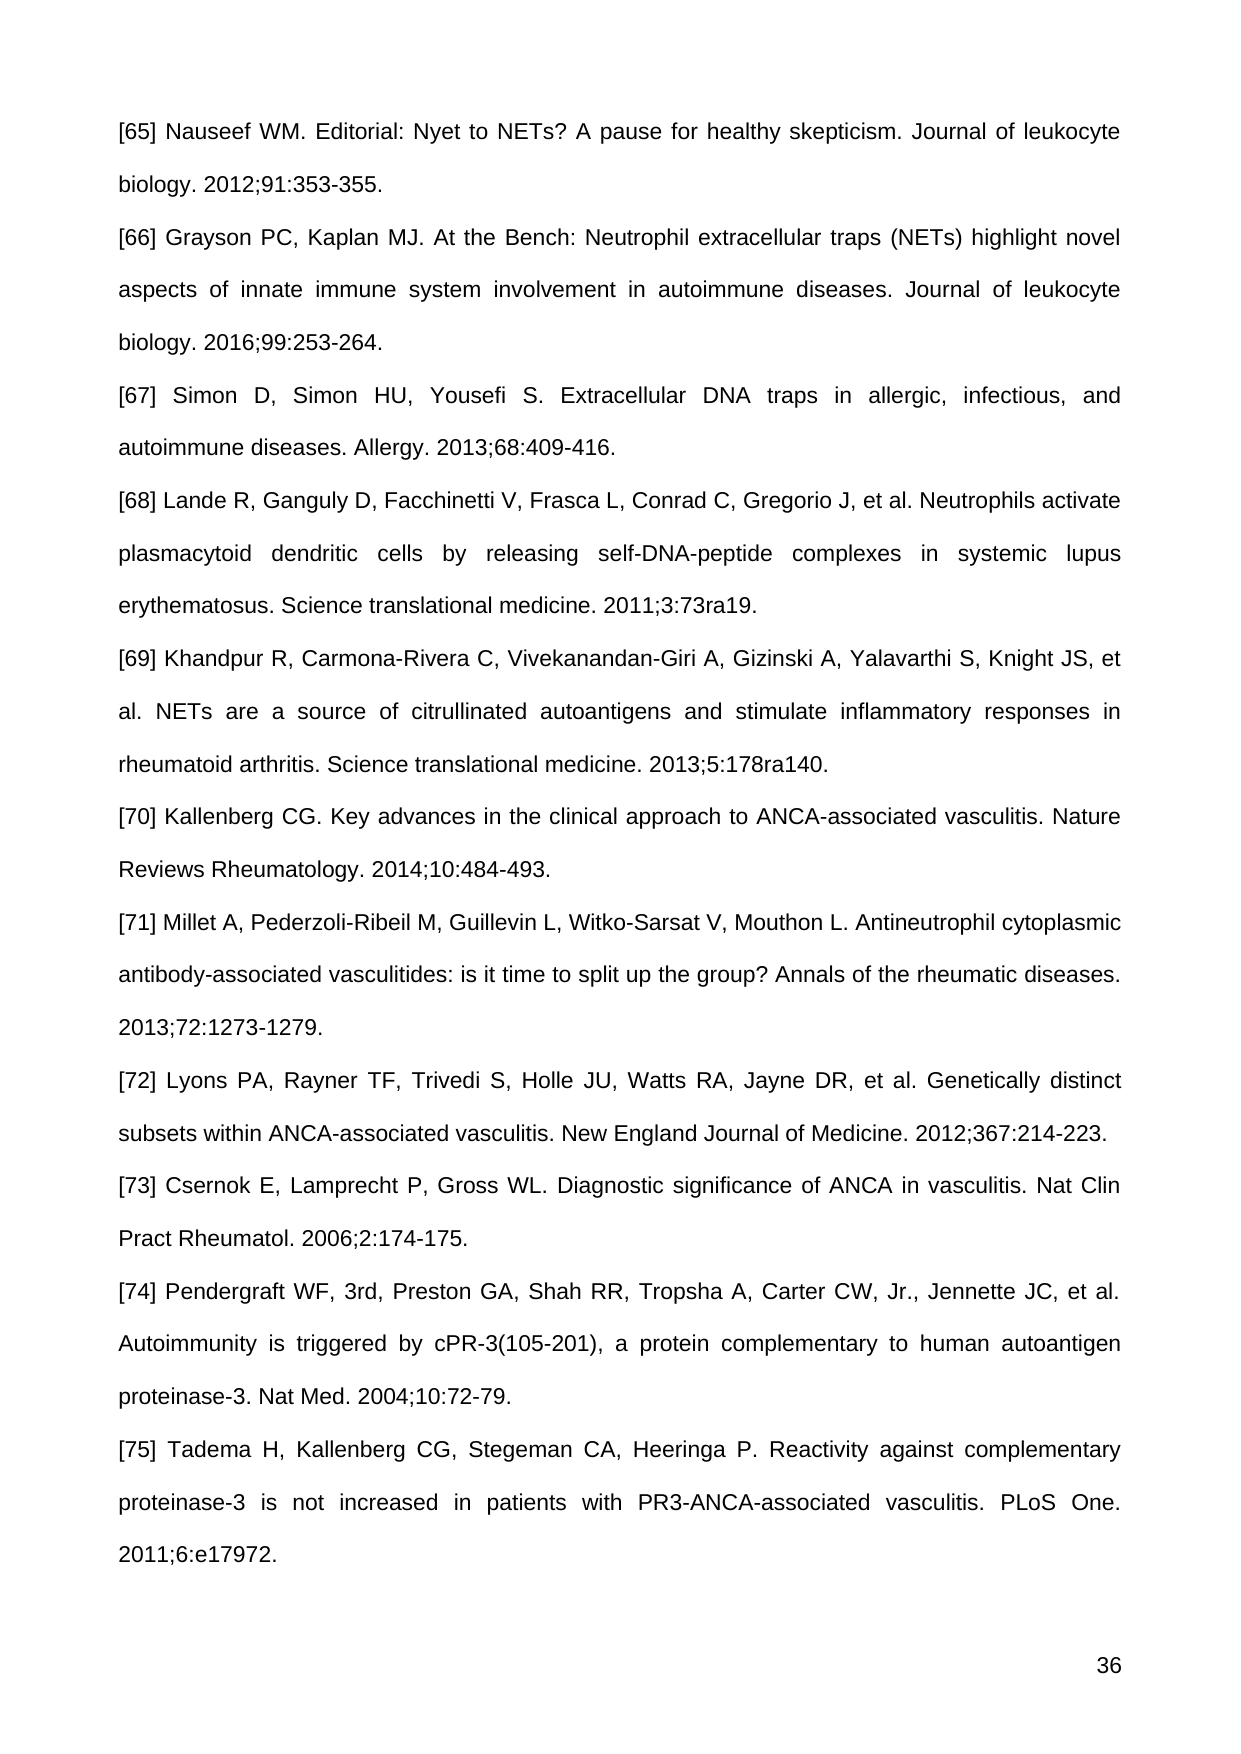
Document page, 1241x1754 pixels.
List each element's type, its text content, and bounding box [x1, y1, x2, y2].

text [68] Lande R, Ganguly D, Facchinetti V, Frasca L, Conrad C, Gregorio J, et al. Neutrophils activate plasmacytoid dendritic cells by releasing self-DNA-peptide complexes in systemic lupus erythematosus. Science translational medicine. 2011;3:73ra19. [118, 487, 1122, 619]
text [70] Kallenberg CG. Key advances in the clinical approach to ANCA-associated vasculitis. Nature Reviews Rheumatology. 2014;10:484-493. [118, 803, 1122, 882]
text [65] Nauseef WM. Editorial: Nyet to NETs? A pause for healthy skepticism. Journal of leukocyte biology. 2012;91:353-355. [118, 118, 1122, 197]
text [75] Tadema H, Kallenberg CG, Stegeman CA, Heeringa P. Reactivity against complementary proteinase-3 is not increased in patients with PR3-ANCA-associated vasculitis. PLoS One. 2011;6:e17972. [118, 1436, 1122, 1568]
text [69] Khandpur R, Carmona-Rivera C, Vivekanandan-Giri A, Gizinski A, Yalavarthi S, Knight JS, et al. NETs are a source of citrullinated autoantigens and stimulate inflammatory responses in rheumatoid arthritis. Science translational medicine. 2013;5:178ra140. [118, 645, 1122, 777]
text [67] Simon D, Simon HU, Yousefi S. Extracellular DNA traps in allergic, infectious, and autoimmune diseases. Allergy. 2013;68:409-416. [118, 382, 1122, 461]
text [66] Grayson PC, Kaplan MJ. At the Bench: Neutrophil extracellular traps (NETs) highlight novel aspects of innate immune system involvement in autoimmune diseases. Journal of leukocyte biology. 2016;99:253-264. [118, 223, 1122, 355]
text [73] Csernok E, Lamprecht P, Gross WL. Diagnostic significance of ANCA in vasculitis. Nat Clin Pract Rheumatol. 2006;2:174-175. [118, 1172, 1122, 1251]
text [72] Lyons PA, Rayner TF, Trivedi S, Holle JU, Watts RA, Jayne DR, et al. Genetically distinct subsets within ANCA-associated vasculitis. New England Journal of Medicine. 2012;367:214-223. [118, 1067, 1122, 1146]
text [71] Millet A, Pederzoli-Ribeil M, Guillevin L, Witko-Sarsat V, Mouthon L. Antineutrophil cytoplasmic antibody-associated vasculitides: is it time to split up the group? Annals of the rheumatic diseases. 2013;72:1273-1279. [118, 909, 1122, 1041]
text [74] Pendergraft WF, 3rd, Preston GA, Shah RR, Tropsha A, Carter CW, Jr., Jennette JC, et al. Autoimmunity is triggered by cPR-3(105-201), a protein complementary to human autoantigen proteinase-3. Nat Med. 2004;10:72-79. [118, 1278, 1122, 1409]
